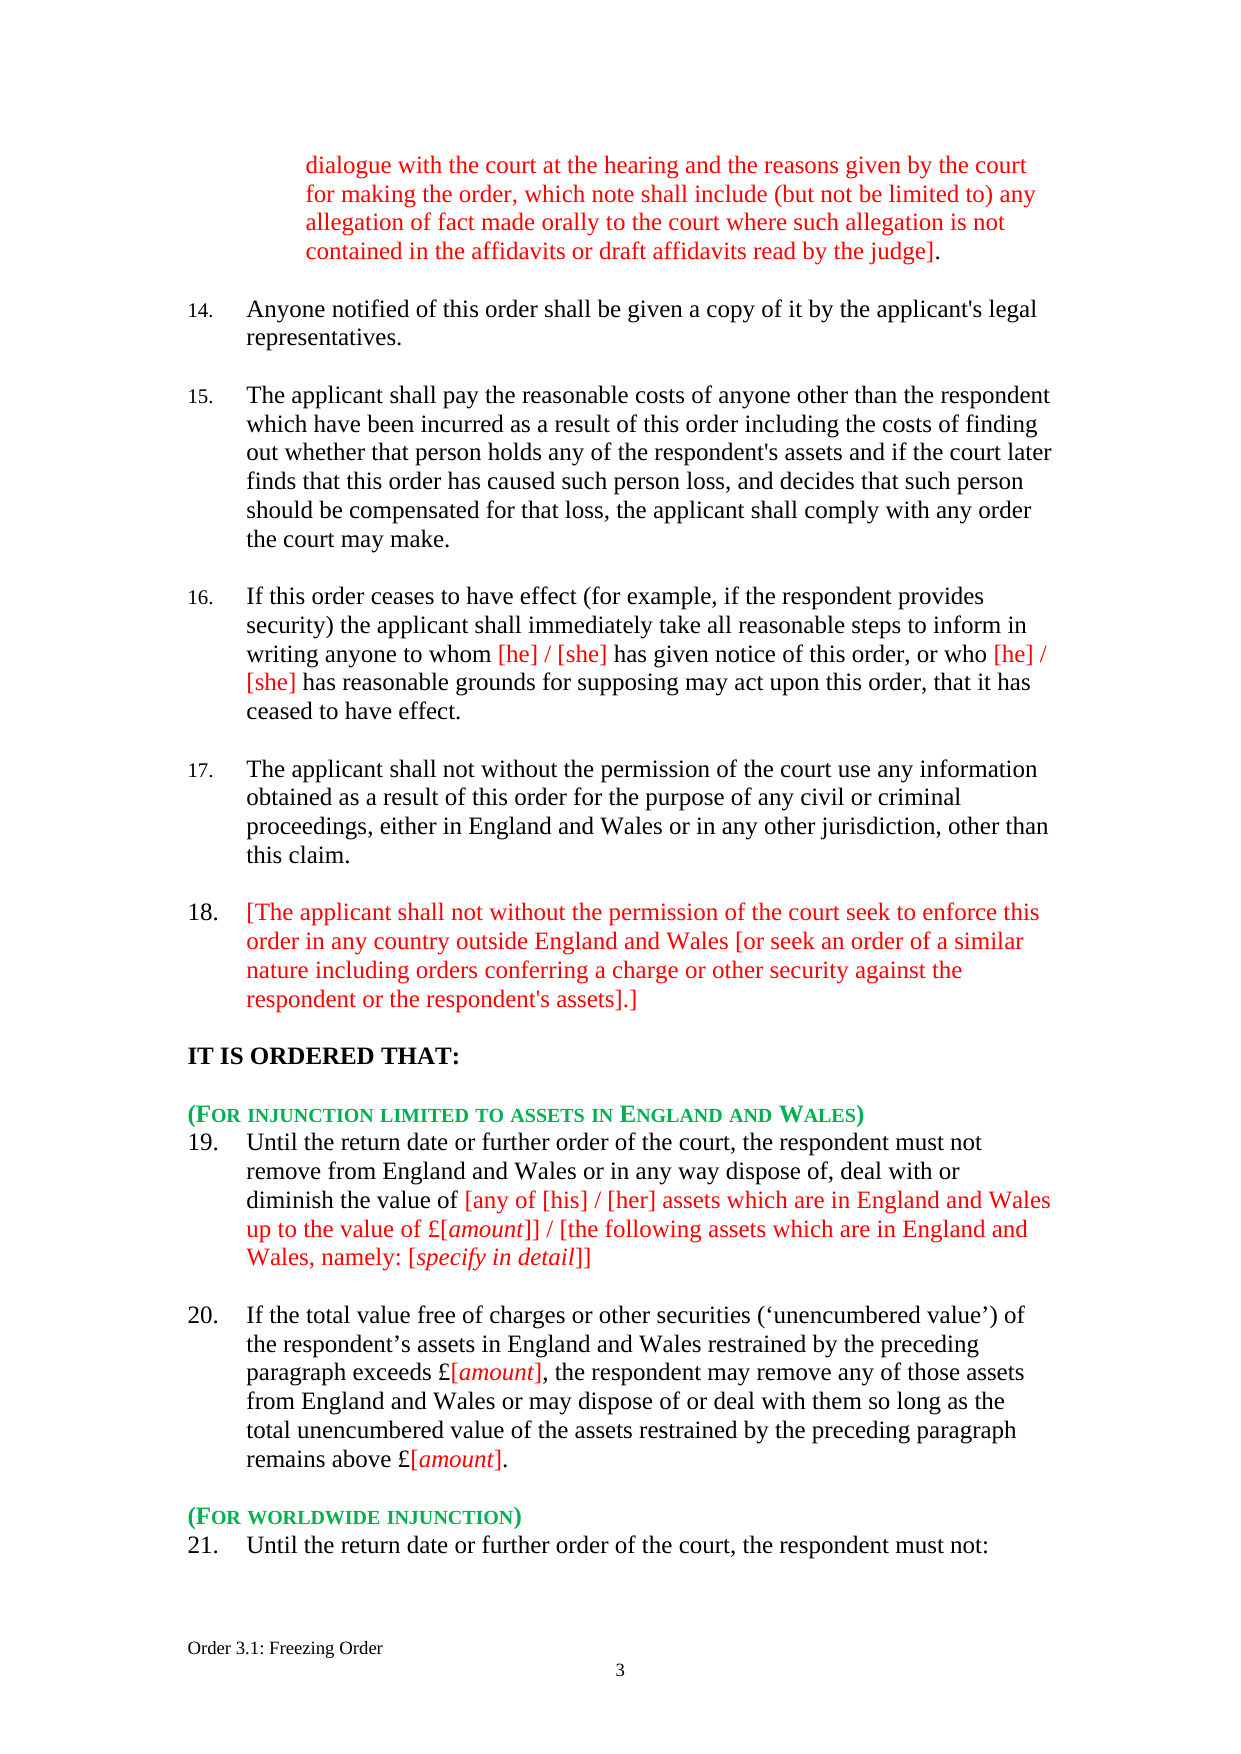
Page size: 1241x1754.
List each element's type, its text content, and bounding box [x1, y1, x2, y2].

list The applicant shall not without the permission of the court use any information obtained as a result of this order for the purpose of any civil or criminal proceedings, either in England and Wales or in any other jurisdiction, other than this claim. [187, 754, 1053, 869]
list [246, 150, 1053, 265]
text (For worldwide injunction) [187, 1501, 1053, 1530]
list Until the return date or further order of the court, the respondent must not remove from England and Wales or in any way dispose of, deal with or diminish the value of [any of [his] / [her] assets which are in England and Wales up to the value of £[amount]] / [the following assets which are in England and Wales, namely: [specify in detail]] [187, 1127, 1053, 1271]
list If this order ceases to have effect (for example, if the respondent provides security) the applicant shall immediately take all reasonable steps to inform in writing anyone to whom [he] / [she] has given notice of this order, or who [he] / [she] has reasonable grounds for supposing may act upon this order, that it has ceased to have effect. [187, 581, 1053, 725]
list Anyone notified of this order shall be given a copy of it by the applicant's legal representatives. [187, 294, 1053, 351]
list If the total value free of charges or other securities (‘unencumbered value’) of the respondent’s assets in England and Wales restrained by the preceding paragraph exceeds £[amount], the respondent may remove any of those assets from England and Wales or may dispose of or deal with them so long as the total unencumbered value of the assets restrained by the preceding paragraph remains above £[amount]. [187, 1300, 1053, 1472]
text IT IS ORDERED THAT: [187, 1041, 1053, 1070]
text (For injunction limited to assets in England and Wales) [187, 1099, 1053, 1127]
list Until the return date or further order of the court, the respondent must not: [187, 1530, 1053, 1559]
list [The applicant shall not without the permission of the court seek to enforce this order in any country outside England and Wales [or seek an order of a similar nature including orders conferring a charge or other security against the respondent or the respondent's assets].] [187, 897, 1053, 1012]
list The applicant shall pay the reasonable costs of anyone other than the respondent which have been incurred as a result of this order including the costs of finding out whether that person holds any of the respondent's assets and if the court later finds that this order has caused such person loss, and decides that such person should be compensated for that loss, the applicant shall comply with any order the court may make. [187, 380, 1053, 552]
